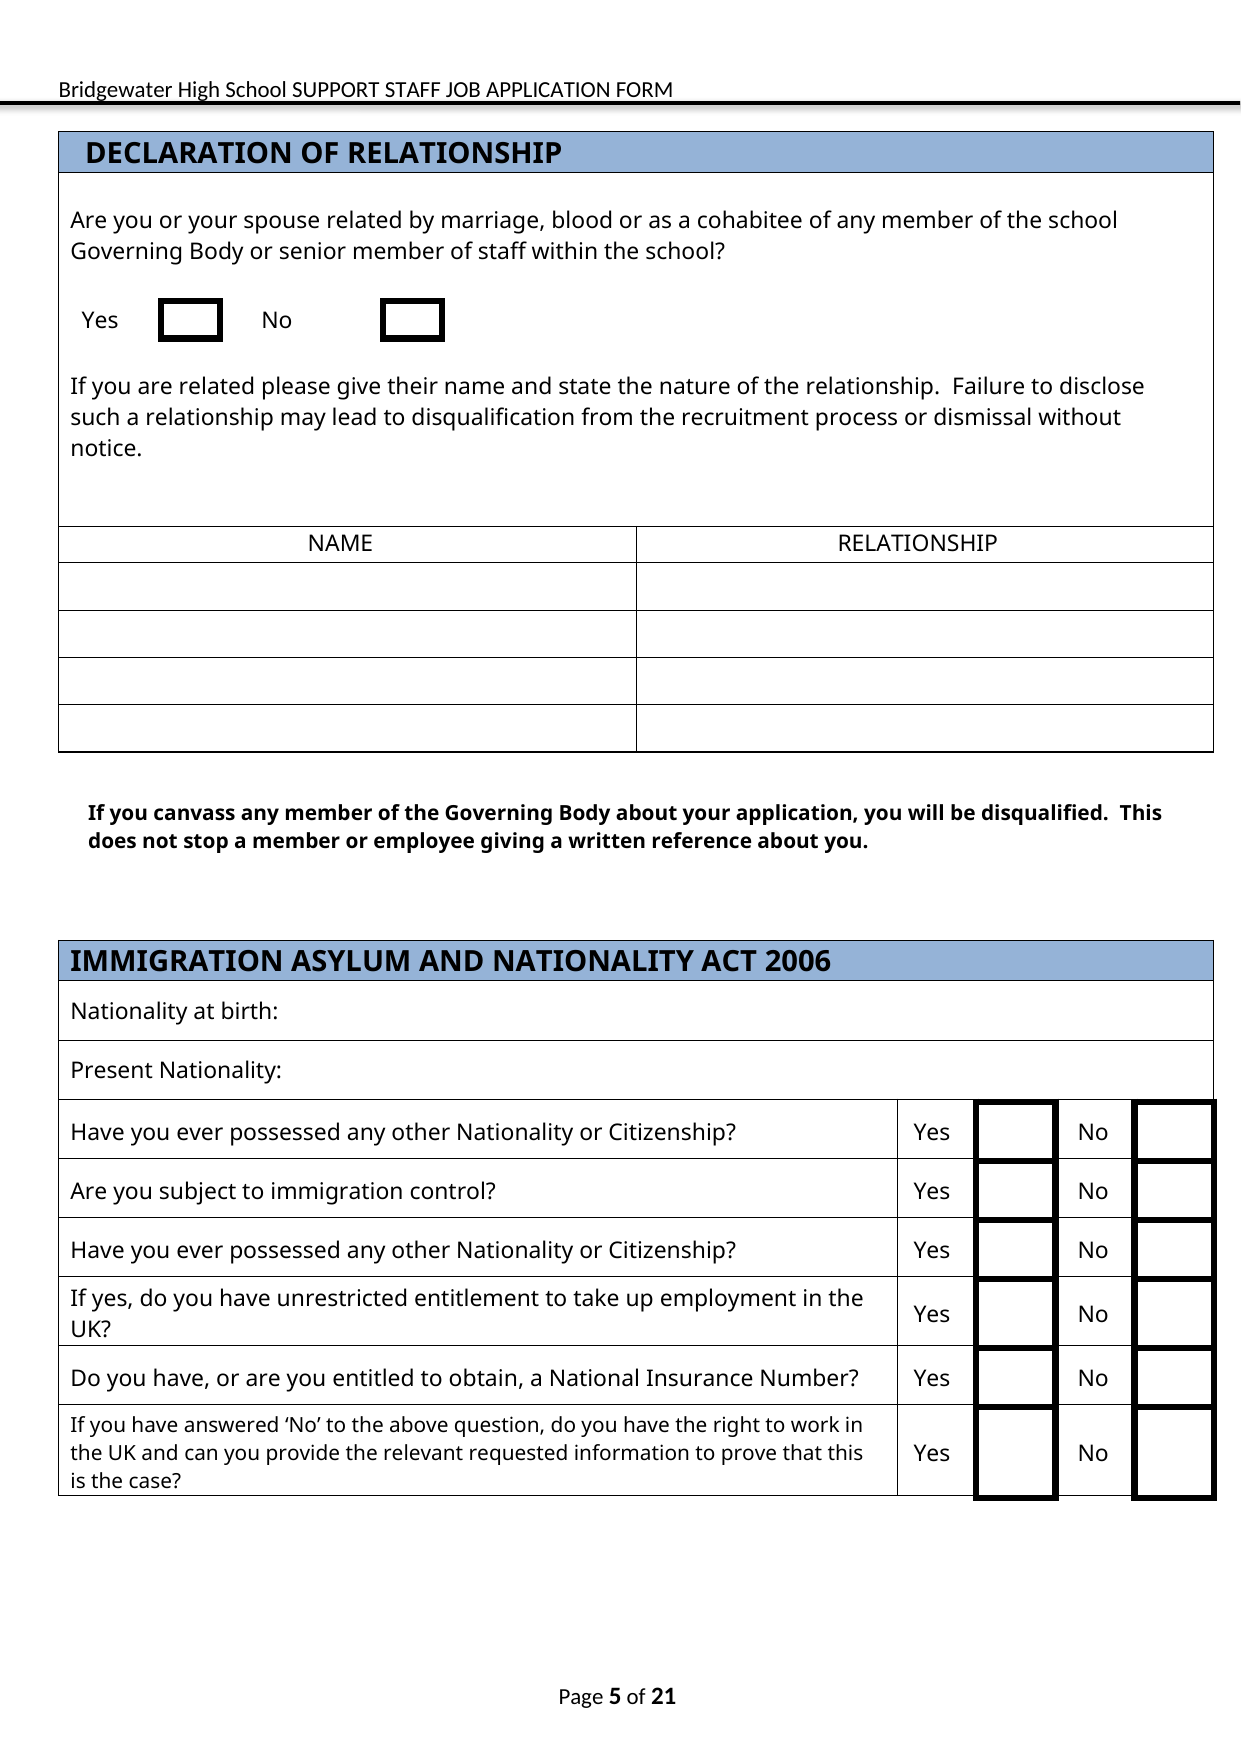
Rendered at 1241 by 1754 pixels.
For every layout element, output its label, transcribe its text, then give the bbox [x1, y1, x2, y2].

table_cell Are you or your spouse related by marriage, blood or as a cohabitee of any member of the school Governing Body or senior member of staff within the school? If you are related please give their name and state the nature of the relationship. Failure to disclose such a relationship may lead to disqualification from the recruitment process or dismissal without notice. [59, 173, 1213, 526]
table_cell Yes [898, 1405, 973, 1495]
table_cell [637, 611, 1213, 657]
table_cell Yes [898, 1218, 973, 1276]
table_header IMMIGRATION ASYLUM AND NATIONALITY ACT 2006 [59, 941, 1213, 980]
table_cell [979, 1105, 1052, 1158]
table_cell Present Nationality: [59, 1041, 1213, 1098]
table_cell [979, 1282, 1052, 1344]
table_cell No [1059, 1100, 1131, 1158]
table_cell Yes [898, 1346, 973, 1403]
table_cell [59, 705, 636, 751]
table_header DECLARATION OF RELATIONSHIP [59, 132, 1213, 172]
table_cell [979, 1223, 1052, 1276]
table_cell Yes [898, 1277, 973, 1344]
table_cell NAME [59, 527, 636, 562]
table_cell [59, 611, 636, 657]
table_cell If you have answered ‘No’ to the above question, do you have the right to work in the UK and can you provide the relevant requested information to prove that this is the case? [59, 1405, 897, 1495]
table_cell [59, 658, 636, 704]
table_cell Yes [898, 1100, 973, 1158]
table_cell RELATIONSHIP [637, 527, 1213, 562]
table_cell [637, 563, 1213, 609]
table_cell [637, 705, 1213, 751]
table_cell No [1059, 1277, 1131, 1344]
table_cell No [1059, 1405, 1131, 1495]
table_cell [979, 1351, 1052, 1403]
table_cell [979, 1164, 1052, 1217]
table_cell Do you have, or are you entitled to obtain, a National Insurance Number? [59, 1346, 897, 1403]
table_cell If yes, do you have unrestricted entitlement to take up employment in the UK? [59, 1277, 897, 1344]
table_cell [1138, 1351, 1211, 1403]
table_cell Have you ever possessed any other Nationality or Citizenship? [59, 1100, 897, 1158]
table_cell Have you ever possessed any other Nationality or Citizenship? [59, 1218, 897, 1276]
table_cell [1138, 1410, 1211, 1495]
table_cell [1138, 1223, 1211, 1276]
table_cell No [1059, 1218, 1131, 1276]
table_cell No [1059, 1346, 1131, 1403]
text If you canvass any member of the Governing Body about your application, you will be disqualified. This does not stop a member or employee giving a written reference about you. [88, 798, 1176, 855]
table_cell [1138, 1164, 1211, 1217]
table_cell Are you subject to immigration control? [59, 1159, 897, 1217]
table_cell No [1059, 1159, 1131, 1217]
table_cell [1138, 1105, 1211, 1158]
table_cell [1138, 1282, 1211, 1344]
table_cell [637, 658, 1213, 704]
table_cell [59, 563, 636, 609]
table_cell Nationality at birth: [59, 981, 1213, 1039]
table_cell Yes [898, 1159, 973, 1217]
table_cell [979, 1410, 1052, 1495]
